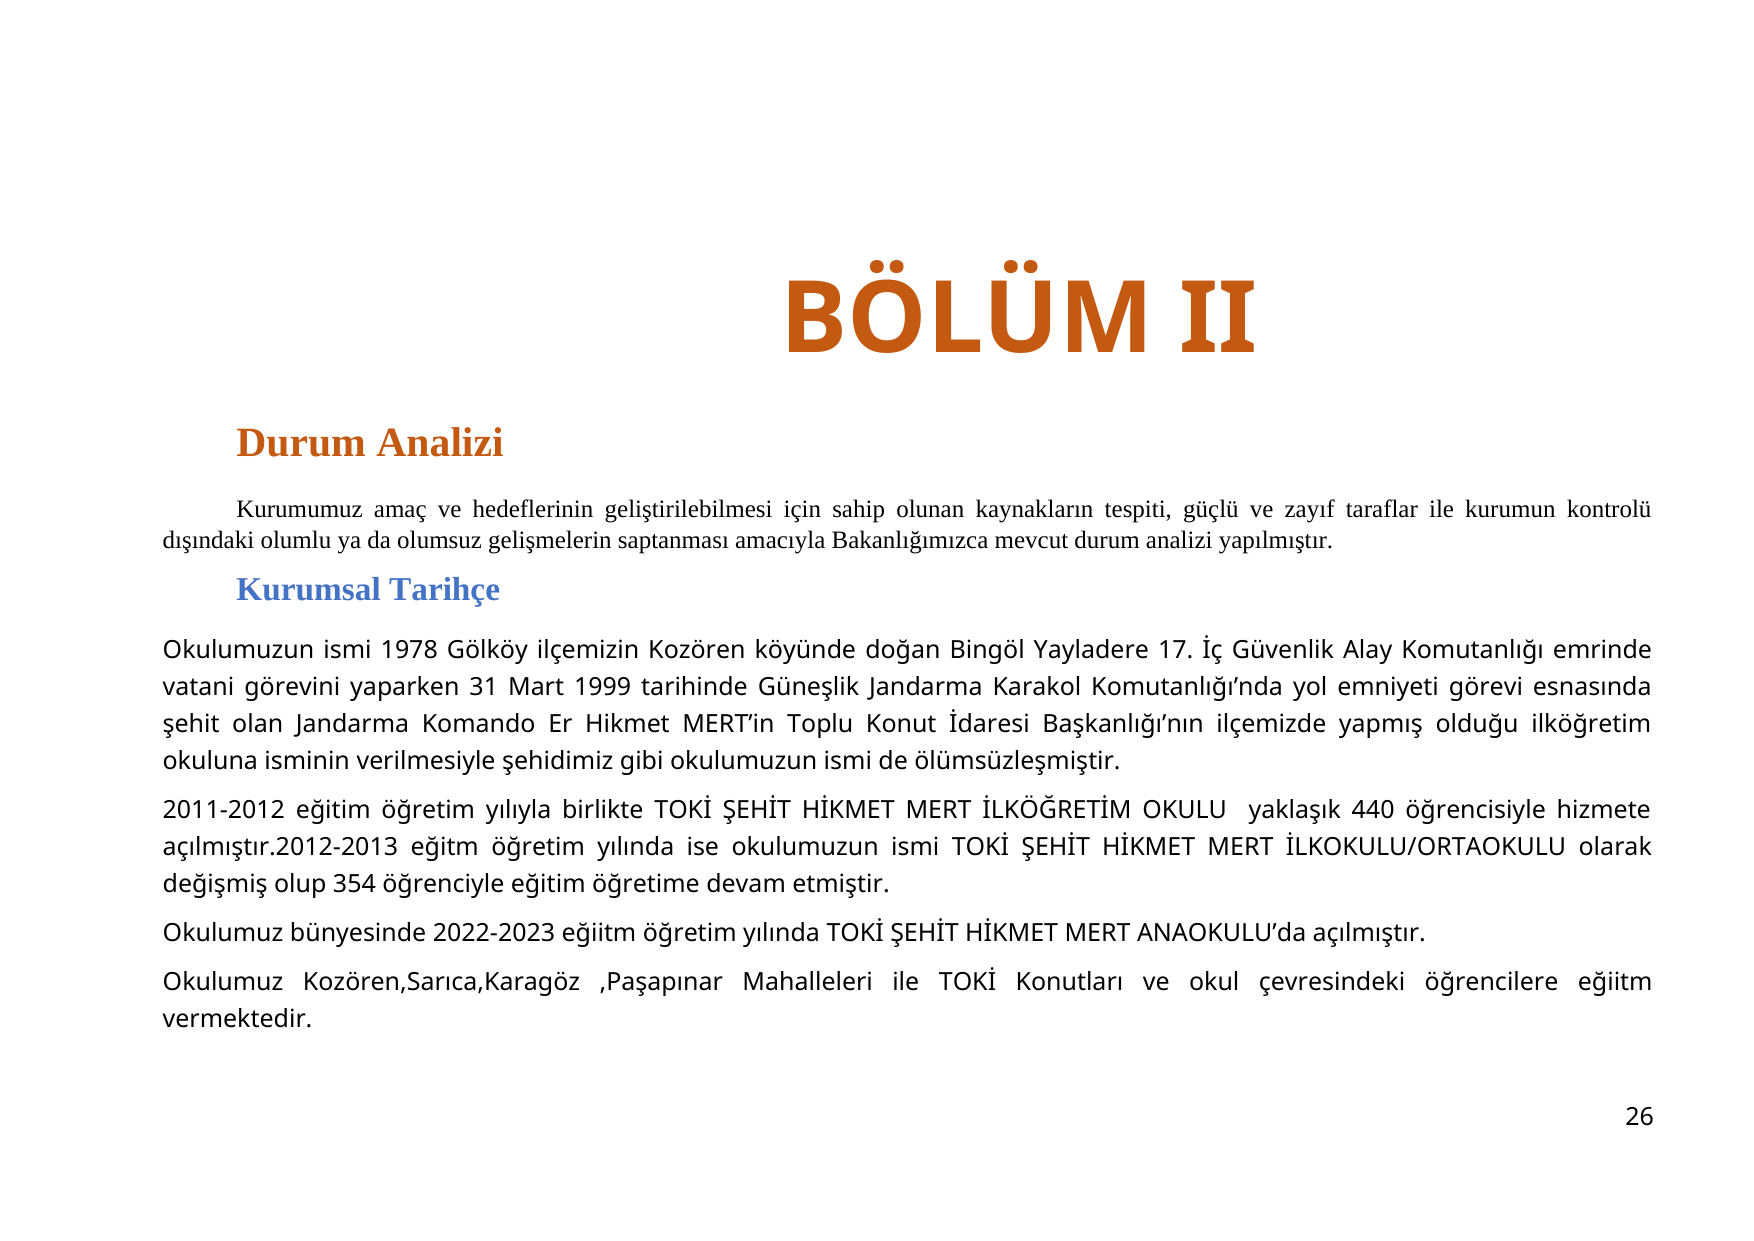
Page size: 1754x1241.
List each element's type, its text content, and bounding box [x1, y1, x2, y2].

subtitle Kurumsal Tarihçe [207, 569, 1654, 607]
text Okulumuz bünyesinde 2022-2023 eğiitm öğretim yılında TOKİ ŞEHİT HİKMET MERT ANAOKULU’da açılmıştır. [162, 914, 1654, 948]
text Okulumuzun ismi 1978 Gölköy ilçemizin Kozören köyünde doğan Bingöl Yayladere 17. İç Güvenlik Alay Komutanlığı emrinde vatani görevini yaparken 31 Mart 1999 tarihinde Güneşlik Jandarma Karakol Komutanlığı’nda yol emniyeti görevi esnasında şehit olan Jandarma Komando Er Hikmet MERT’in Toplu Konut İdaresi Başkanlığı’nın ilçemizde yapmış olduğu ilköğretim okuluna isminin verilmesiyle şehidimiz gibi okulumuzun ismi de ölümsüzleşmiştir. [162, 632, 1654, 776]
subtitle Durum Analizi [162, 417, 1654, 465]
text Okulumuz Kozören,Sarıca,Karagöz ,Paşapınar Mahalleleri ile TOKİ Konutları ve okul çevresindeki öğrencilere eğiitm vermektedir. [162, 964, 1654, 1034]
text Kurumumuz amaç ve hedeflerinin geliştirilebilmesi için sahip olunan kaynakların tespiti, güçlü ve zayıf taraflar ile kurumun kontrolü dışındaki olumlu ya da olumsuz gelişmelerin saptanması amacıyla Bakanlığımızca mevcut durum analizi yapılmıştır. [162, 494, 1654, 554]
text 2011-2012 eğitim öğretim yılıyla birlikte TOKİ ŞEHİT HİKMET MERT İLKÖĞRETİM OKULU yaklaşık 440 öğrencisiyle hizmete açılmıştır.2012-2013 eğitm öğretim yılında ise okulumuzun ismi TOKİ ŞEHİT HİKMET MERT İLKOKULU/ORTAOKULU olarak değişmiş olup 354 öğrenciyle eğitim öğretime devam etmiştir. [162, 792, 1654, 899]
subtitle BÖLÜM II [384, 245, 1654, 382]
